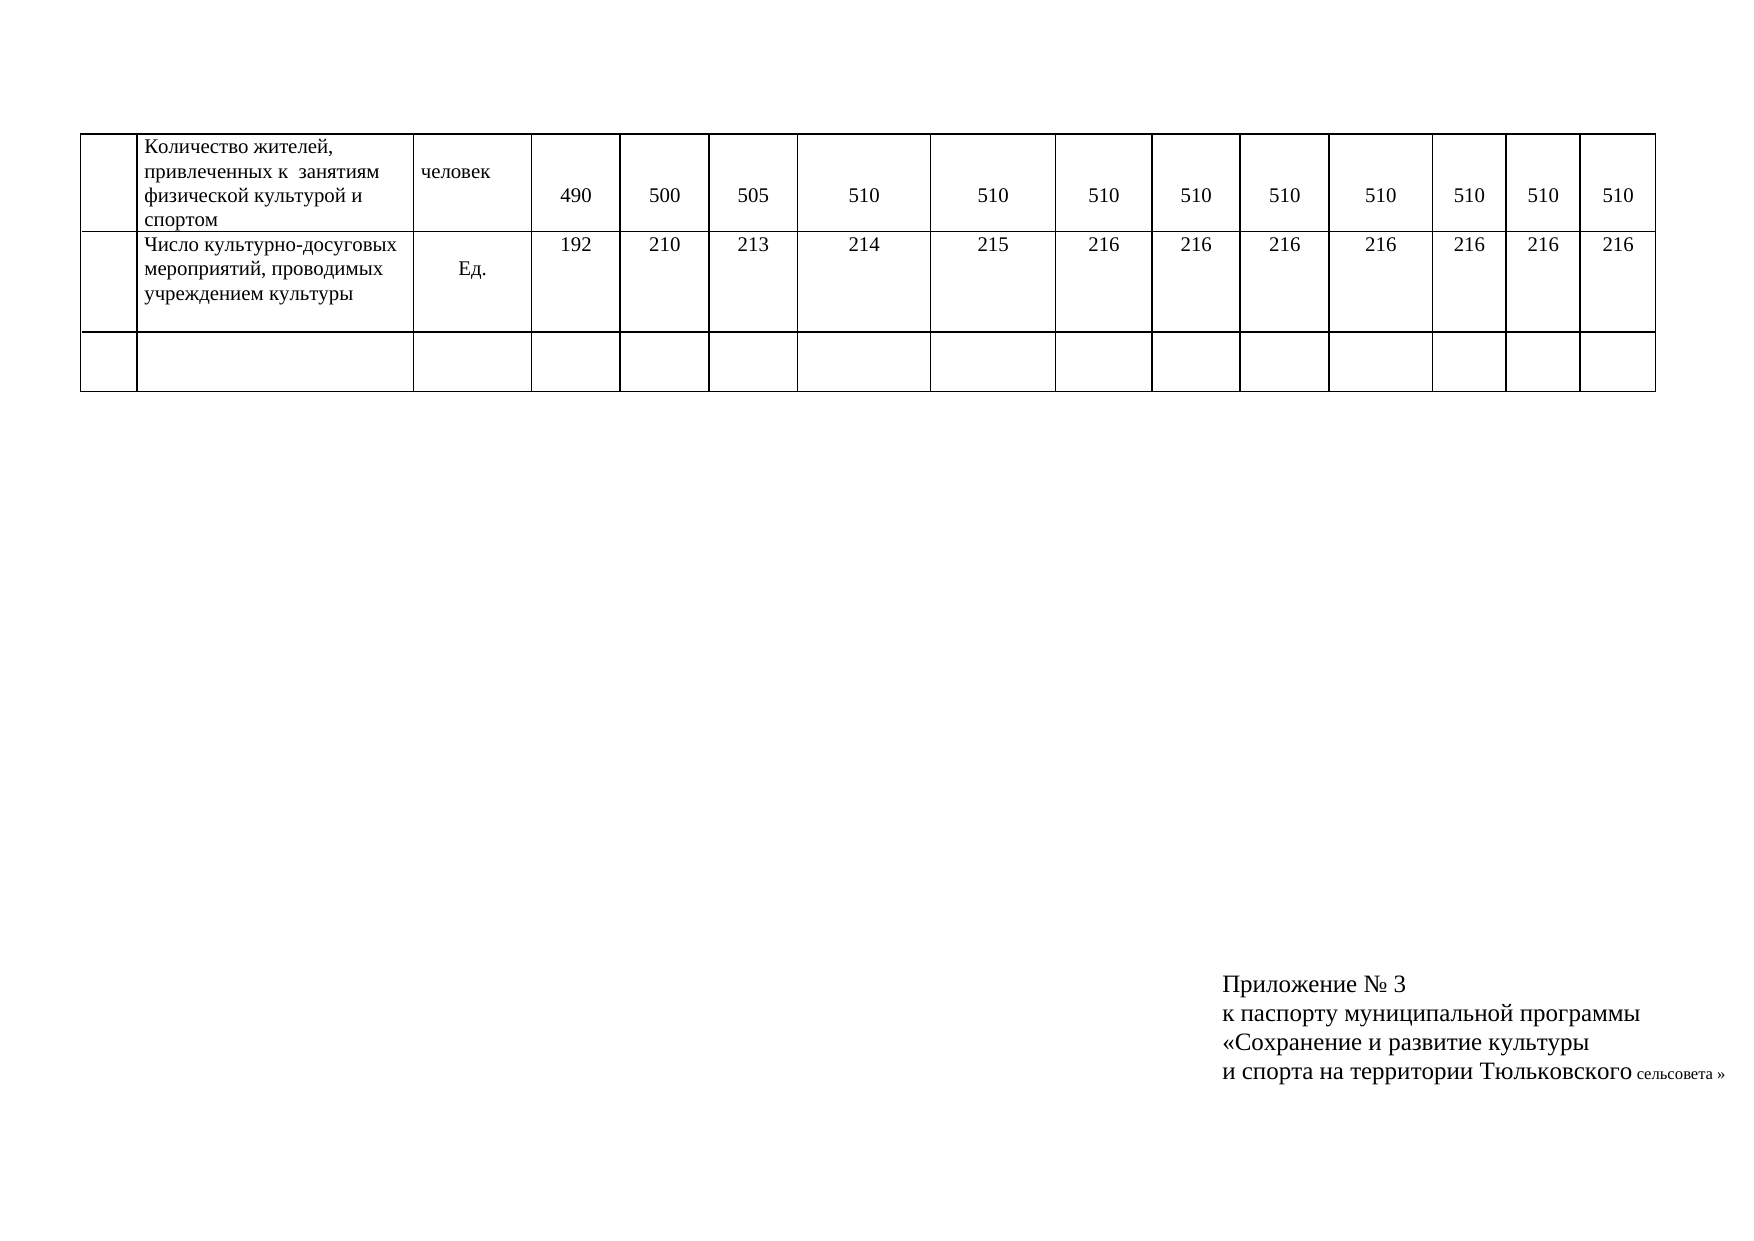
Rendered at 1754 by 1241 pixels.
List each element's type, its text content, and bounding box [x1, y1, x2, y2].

table_cell 510 [798, 135, 930, 231]
table_cell 510 [1153, 135, 1239, 231]
table_cell Количество жителей, привлеченных к занятиям физической культурой и спортом [138, 135, 413, 231]
table_cell 215 [931, 232, 1055, 331]
table_cell 216 [1433, 232, 1505, 331]
table_cell 216 [1241, 232, 1328, 331]
table_cell 216 [1330, 232, 1432, 331]
table_cell 510 [1507, 135, 1579, 231]
table_cell [710, 333, 797, 391]
table_cell [81, 232, 136, 331]
table_cell 510 [931, 135, 1055, 231]
table_cell 210 [621, 232, 708, 331]
table_cell человек [414, 135, 531, 231]
table_cell 510 [1330, 135, 1432, 231]
table_cell 510 [1056, 135, 1151, 231]
table_cell 214 [798, 232, 930, 331]
table_cell 216 [1153, 232, 1239, 331]
table_cell 192 [532, 232, 619, 331]
table_cell [138, 333, 413, 391]
table_cell [81, 332, 136, 391]
table_cell [81, 135, 136, 231]
table_cell [1330, 333, 1432, 391]
table_cell 216 [1581, 232, 1655, 331]
table_cell 490 [532, 135, 619, 231]
table_cell [1433, 333, 1505, 391]
table_cell 510 [1241, 135, 1328, 231]
table_cell [414, 333, 531, 391]
table_cell [621, 333, 708, 391]
table_cell [1581, 333, 1655, 391]
table_cell 500 [621, 135, 708, 231]
table_header Приложение № 3 к паспорту муниципальной программы «Сохранение и развитие культуры и спорта на территории Тюльковского сельсовета » [1211, 970, 1754, 1084]
table_cell [931, 333, 1055, 391]
table_cell 505 [710, 135, 797, 231]
table_cell 216 [1507, 232, 1579, 331]
table_cell [1153, 333, 1239, 391]
table_cell 213 [710, 232, 797, 331]
table_cell 510 [1433, 135, 1505, 231]
table_cell Ед. [414, 232, 531, 331]
table_cell [1056, 333, 1151, 391]
table_cell 216 [1056, 232, 1151, 331]
table_cell 510 [1581, 135, 1655, 231]
table_cell [1241, 333, 1328, 391]
table_cell [1507, 333, 1579, 391]
table_cell [532, 333, 619, 391]
table_cell [798, 333, 930, 391]
table_cell Число культурно-досуговых мероприятий, проводимых учреждением культуры [138, 232, 413, 331]
